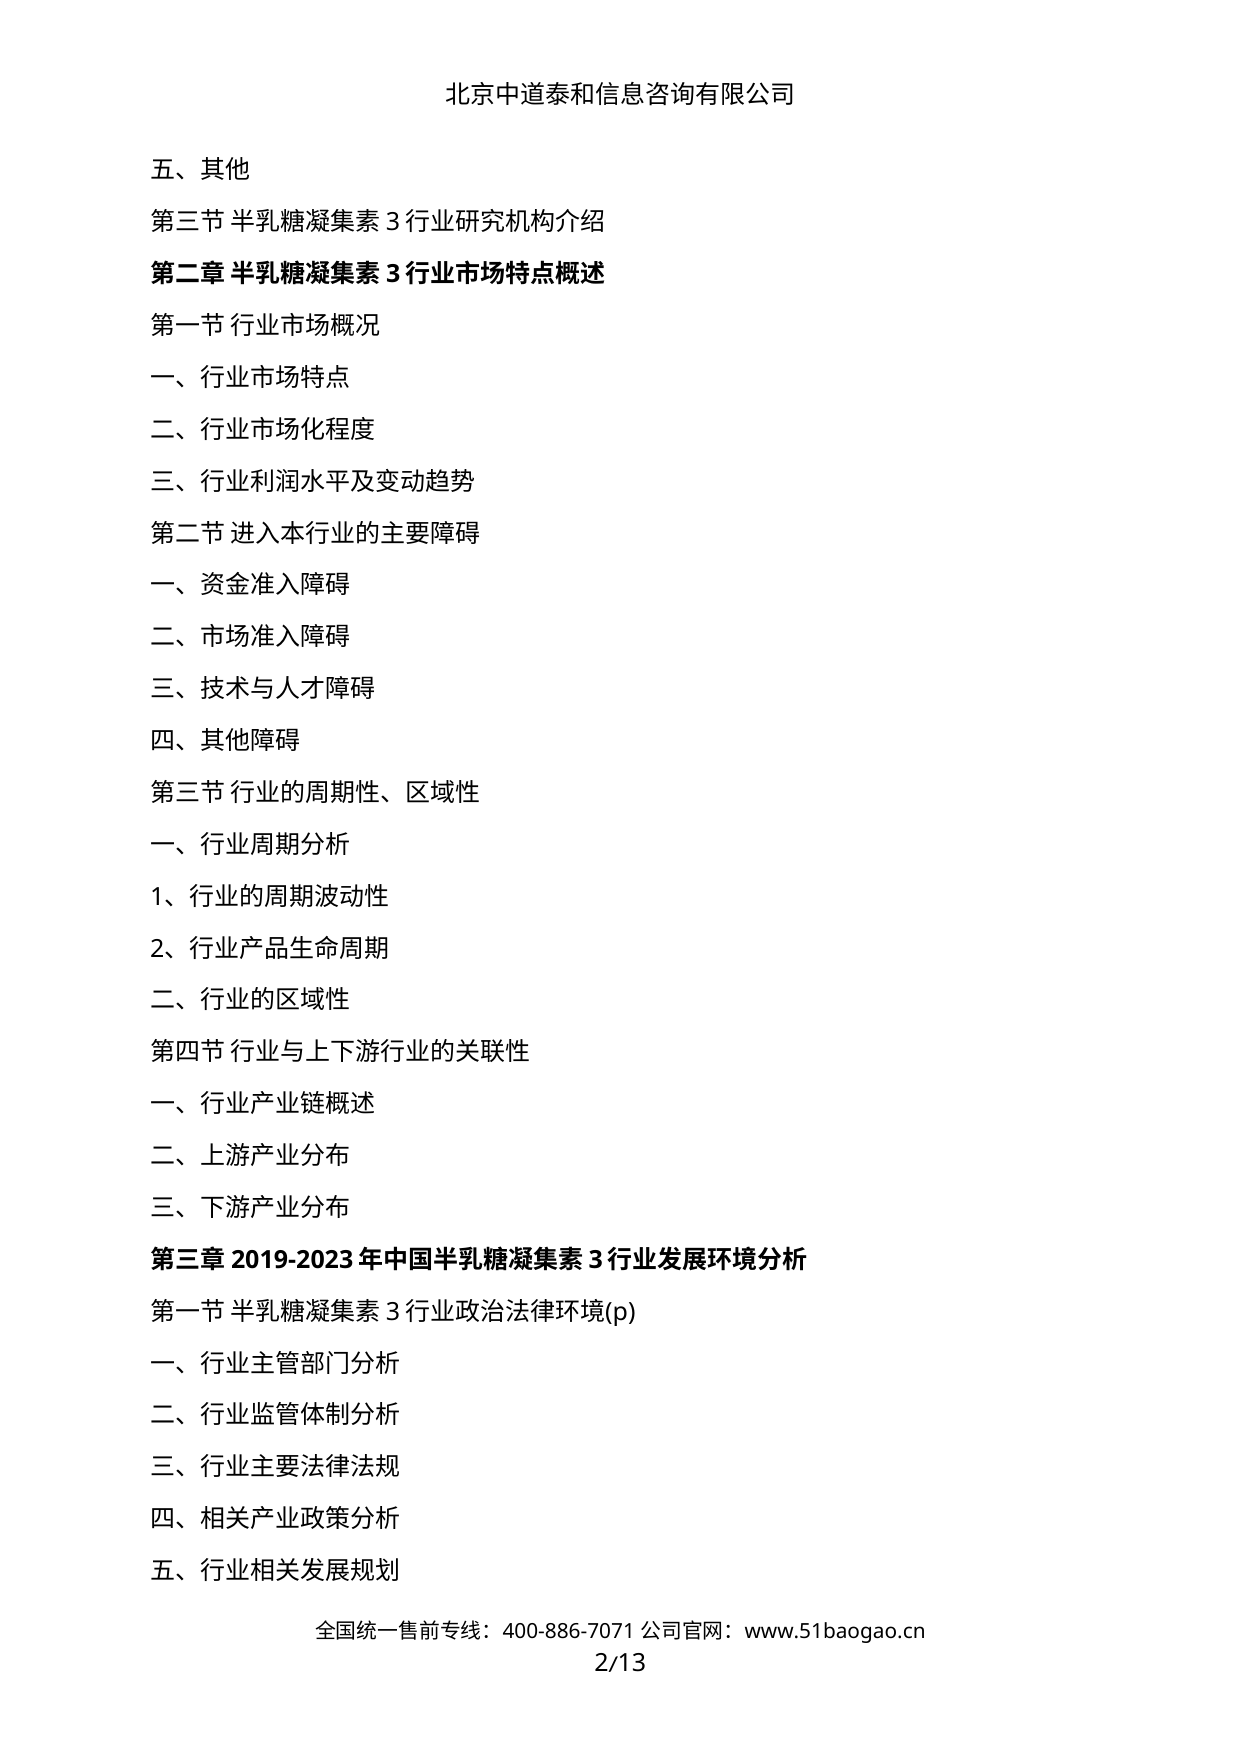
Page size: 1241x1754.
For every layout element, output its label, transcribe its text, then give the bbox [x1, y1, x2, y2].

text 二、上游产业分布 [150, 1136, 1090, 1172]
text 一、行业市场特点 [150, 357, 1090, 394]
text 五、其他 [150, 150, 1090, 186]
text 二、市场准入障碍 [150, 617, 1090, 653]
text 一、行业主管部门分析 [150, 1343, 1090, 1379]
text 三、技术与人才障碍 [150, 669, 1090, 705]
text 第一节 行业市场概况 [150, 306, 1090, 342]
text 三、行业主要法律法规 [150, 1447, 1090, 1483]
text 二、行业的区域性 [150, 980, 1090, 1016]
text 2、行业产品生命周期 [150, 928, 1090, 964]
text 二、行业监管体制分析 [150, 1395, 1090, 1431]
text 一、行业周期分析 [150, 824, 1090, 861]
text 五、行业相关发展规划 [150, 1551, 1090, 1587]
text 第二章 半乳糖凝集素3行业市场特点概述 [150, 254, 1090, 290]
text 第二节 进入本行业的主要障碍 [150, 513, 1090, 549]
text 四、其他障碍 [150, 721, 1090, 757]
text 第三节 半乳糖凝集素3行业研究机构介绍 [150, 202, 1090, 238]
text 一、行业产业链概述 [150, 1084, 1090, 1120]
text 三、下游产业分布 [150, 1187, 1090, 1224]
text 第三节 行业的周期性、区域性 [150, 772, 1090, 809]
text 二、行业市场化程度 [150, 409, 1090, 446]
text 第一节 半乳糖凝集素3行业政治法律环境(p) [150, 1291, 1090, 1327]
text 第四节 行业与上下游行业的关联性 [150, 1032, 1090, 1068]
text 一、资金准入障碍 [150, 565, 1090, 601]
text 三、行业利润水平及变动趋势 [150, 461, 1090, 497]
text 四、相关产业政策分析 [150, 1499, 1090, 1535]
text 第三章 2019-2023年中国半乳糖凝集素3行业发展环境分析 [150, 1239, 1090, 1276]
text 1、行业的周期波动性 [150, 876, 1090, 912]
